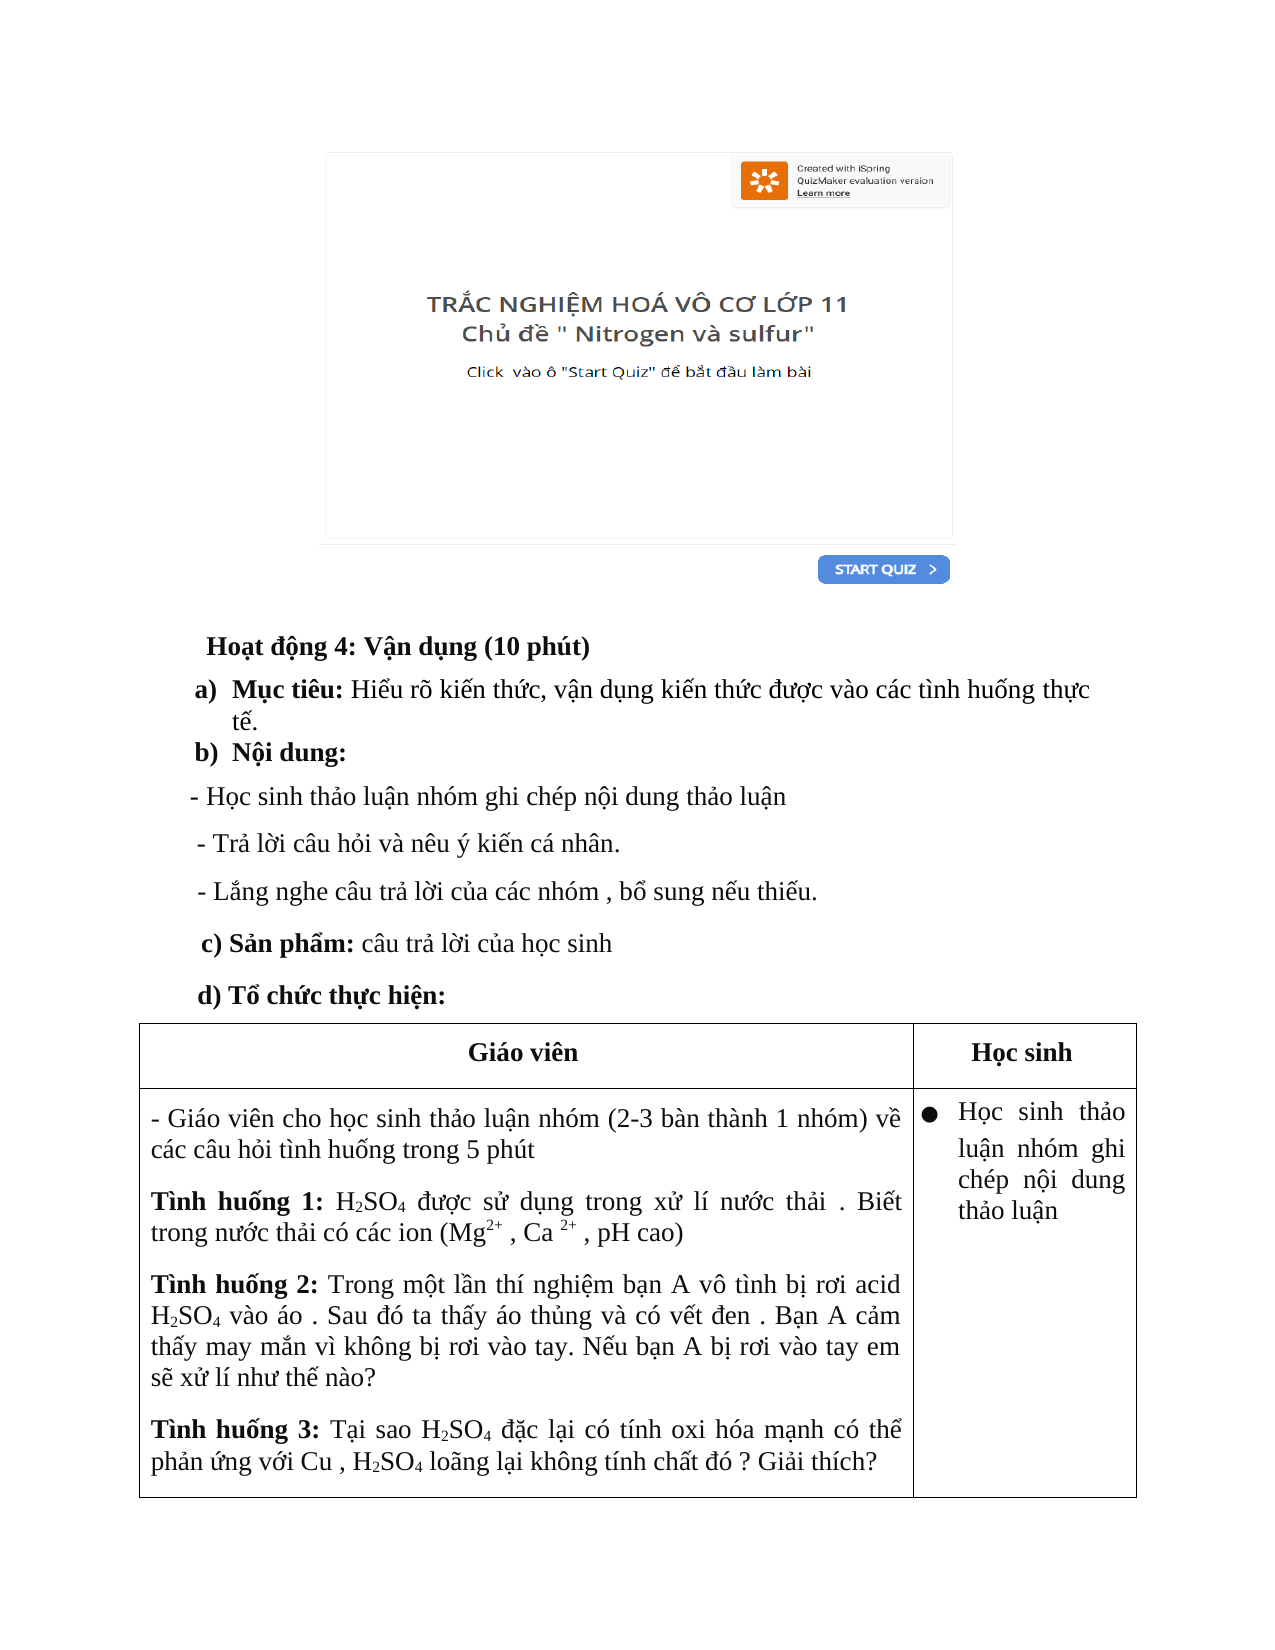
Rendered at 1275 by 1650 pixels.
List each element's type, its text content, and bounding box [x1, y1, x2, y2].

list Nội dung: [194, 736, 1095, 767]
text - Lắng nghe câu trả lời của các nhóm , bổ sung nếu thiếu. [150, 875, 1125, 906]
table_header Học sinh [914, 1024, 1136, 1088]
list Mục tiêu: Hiểu rõ kiến thức, vận dụng kiến thức được vào các tình huống thực tế. [194, 674, 1095, 736]
text - Học sinh thảo luận nhóm ghi chép nội dung thảo luận [183, 779, 1125, 811]
text c) Sản phẩm: câu trả lời của học sinh [194, 927, 1125, 958]
text d) Tổ chức thực hiện: [150, 979, 1095, 1010]
text - Trả lời câu hỏi và nêu ý kiến cá nhân. [183, 827, 1125, 858]
text Hoạt động 4: Vận dụng (10 phút) [206, 630, 1125, 661]
table_header Giáo viên [140, 1024, 913, 1088]
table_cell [140, 1089, 913, 1497]
picture [319, 150, 957, 587]
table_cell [914, 1089, 1136, 1497]
